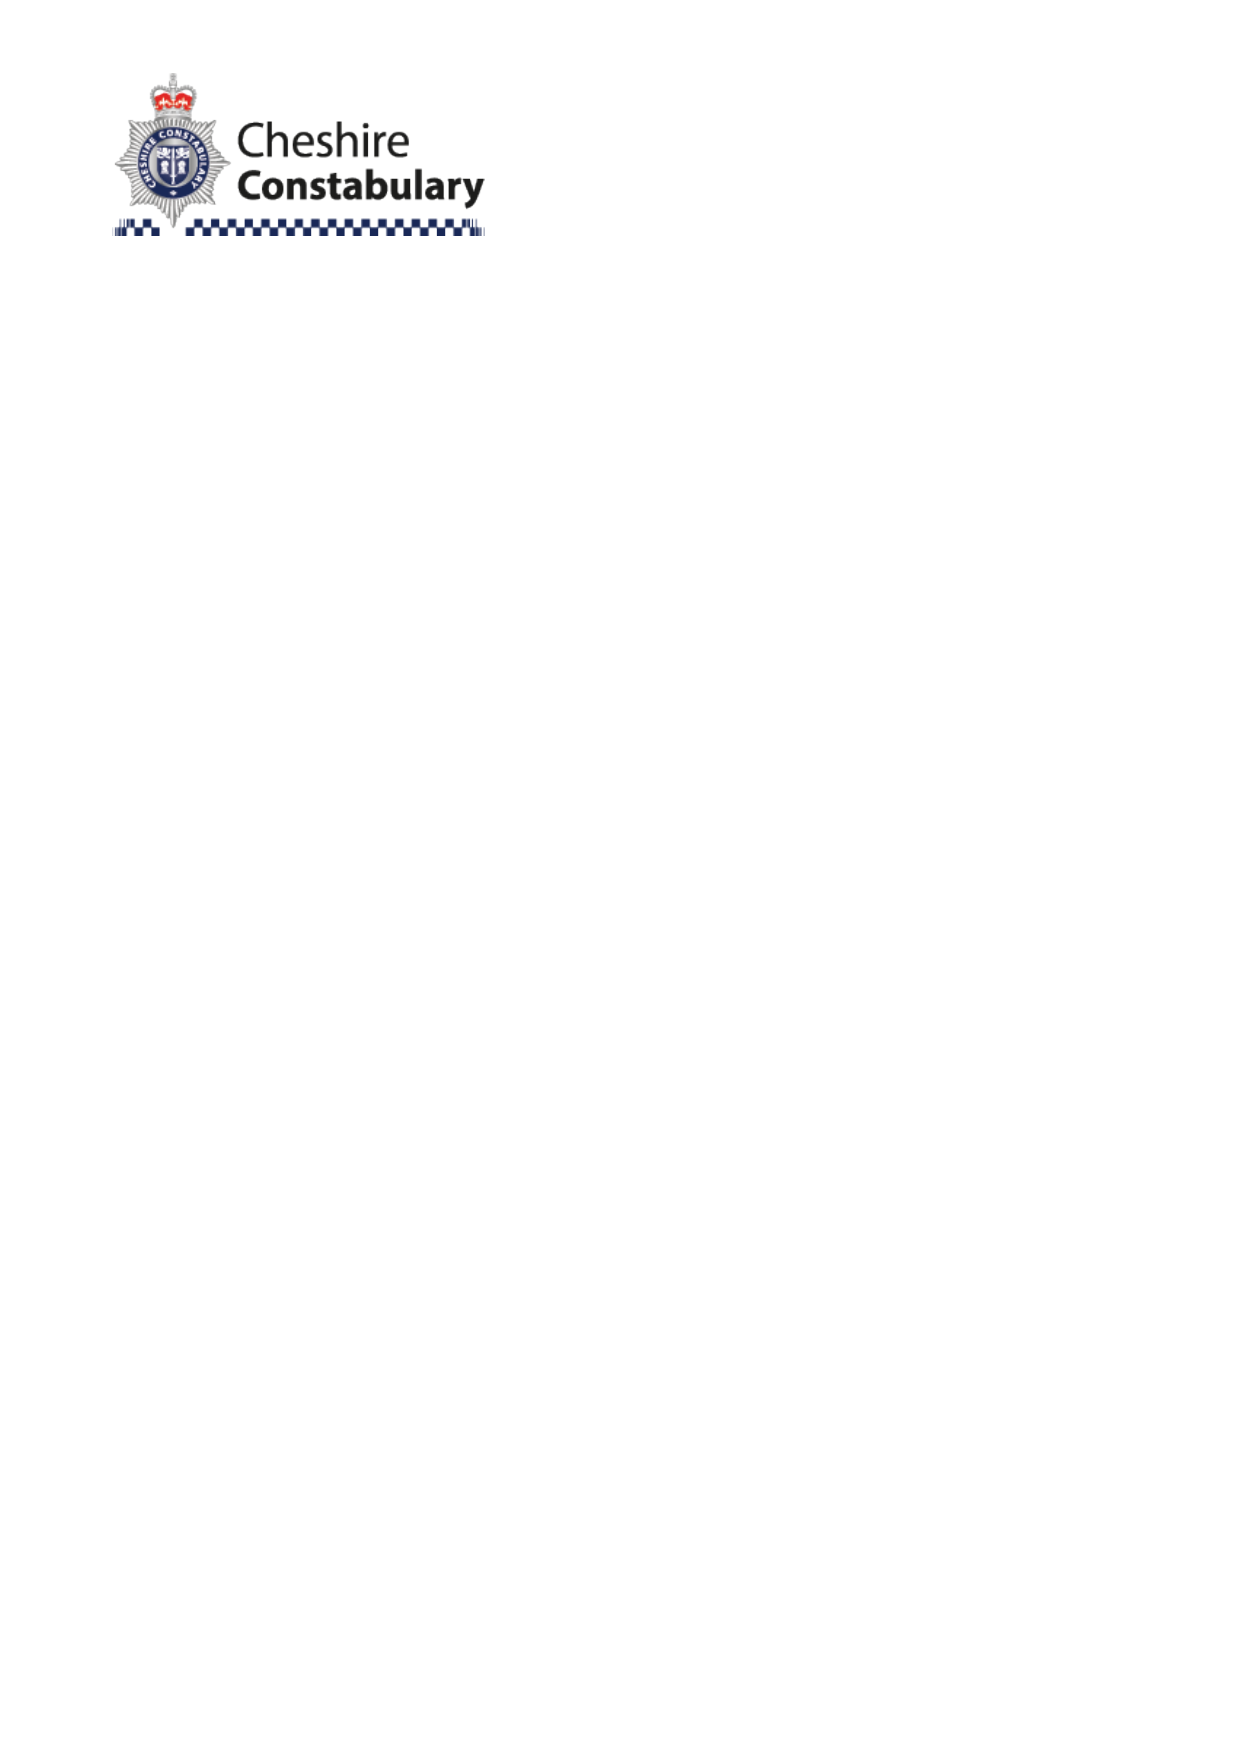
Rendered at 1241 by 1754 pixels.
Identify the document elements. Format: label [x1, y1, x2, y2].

picture [112, 73, 485, 236]
